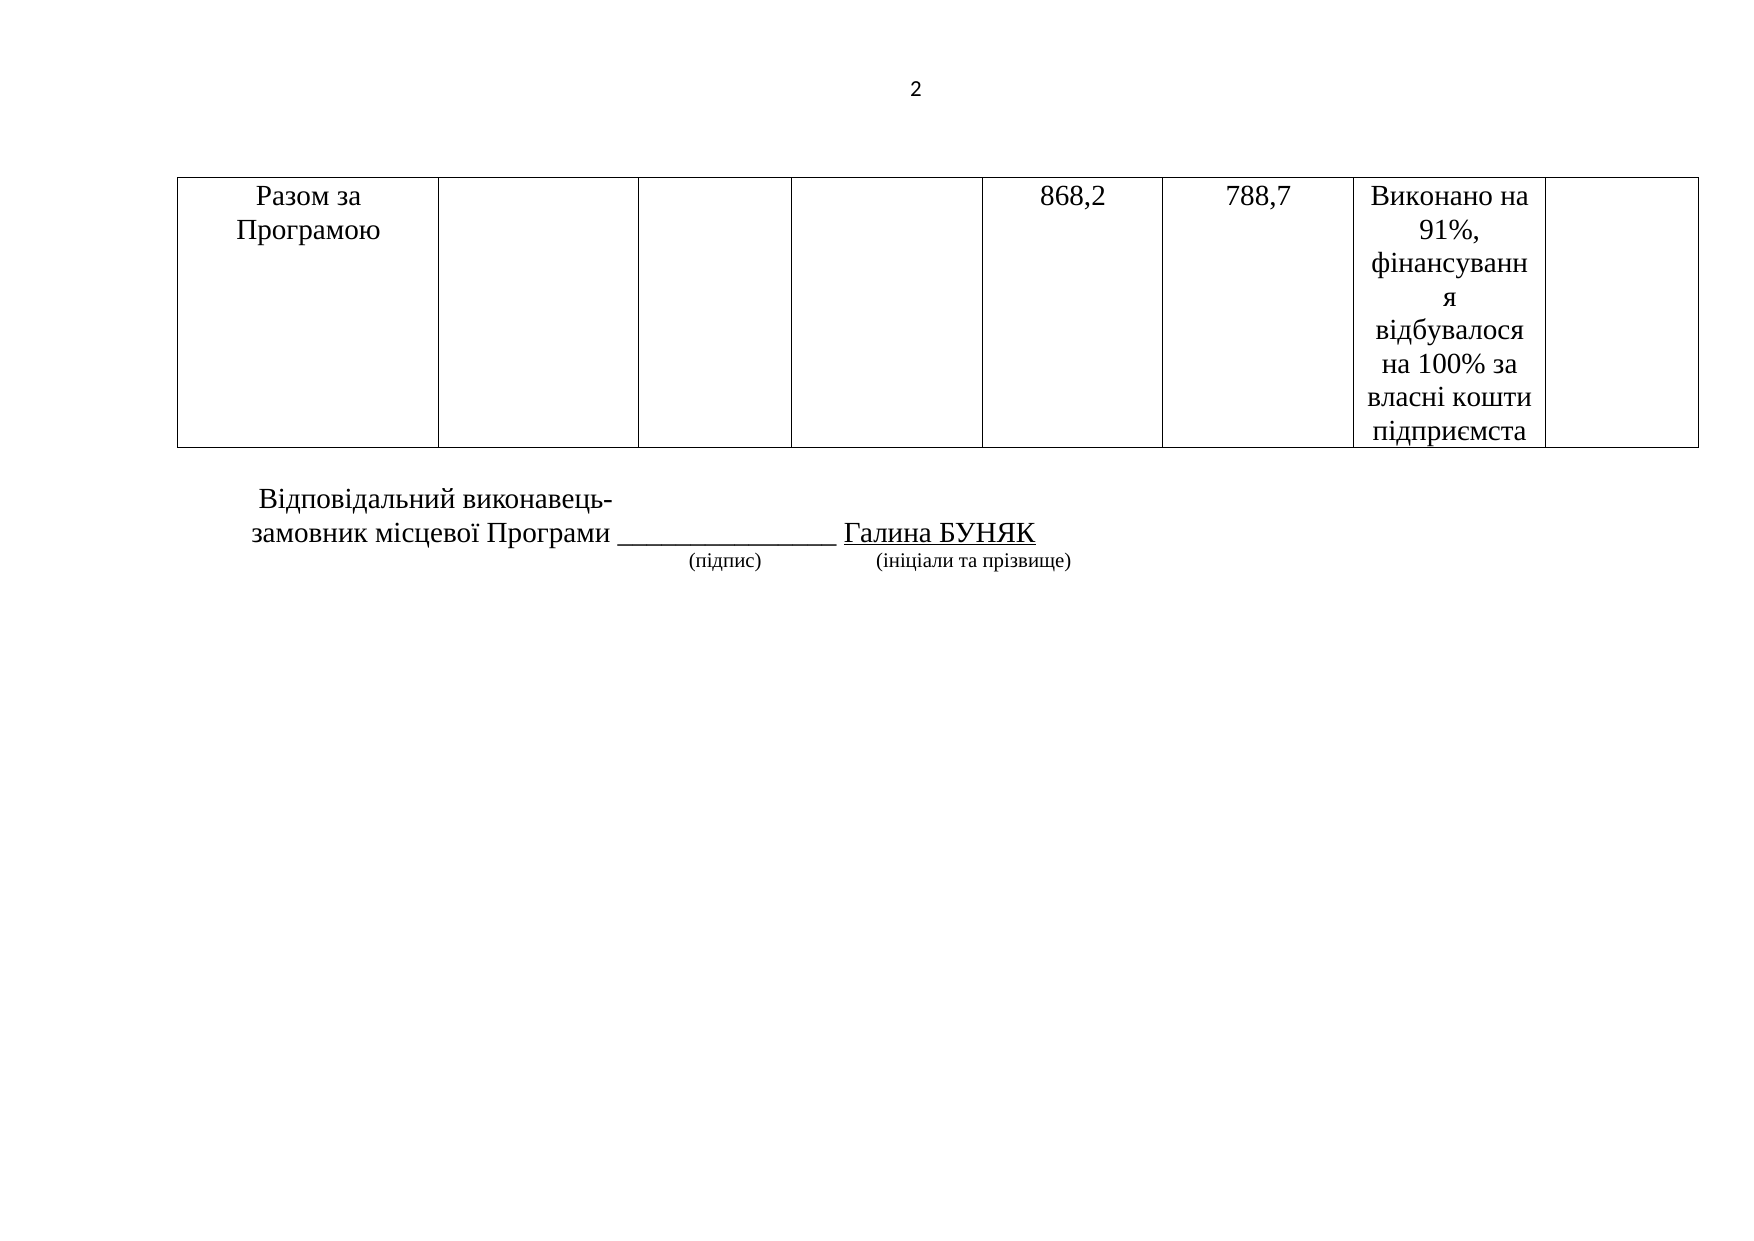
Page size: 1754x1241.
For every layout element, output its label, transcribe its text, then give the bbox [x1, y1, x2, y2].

table_cell 868,2 [983, 178, 1162, 447]
text Відповідальний виконавець- [177, 481, 1654, 515]
table_cell 788,7 [1163, 178, 1353, 447]
table_cell Разом за Програмою [178, 178, 438, 447]
text замовник місцевої Програми _______________ Галина БУНЯК [177, 515, 1654, 548]
table_cell Виконано на 91%, фінансування відбувалося на 100% за власні кошти підприємста [1354, 178, 1545, 447]
table_cell [639, 178, 791, 447]
table_cell [792, 178, 982, 447]
text (підпис) (ініціали та прізвище) [177, 548, 1654, 572]
table_cell [439, 178, 638, 447]
table_cell [1546, 178, 1698, 447]
